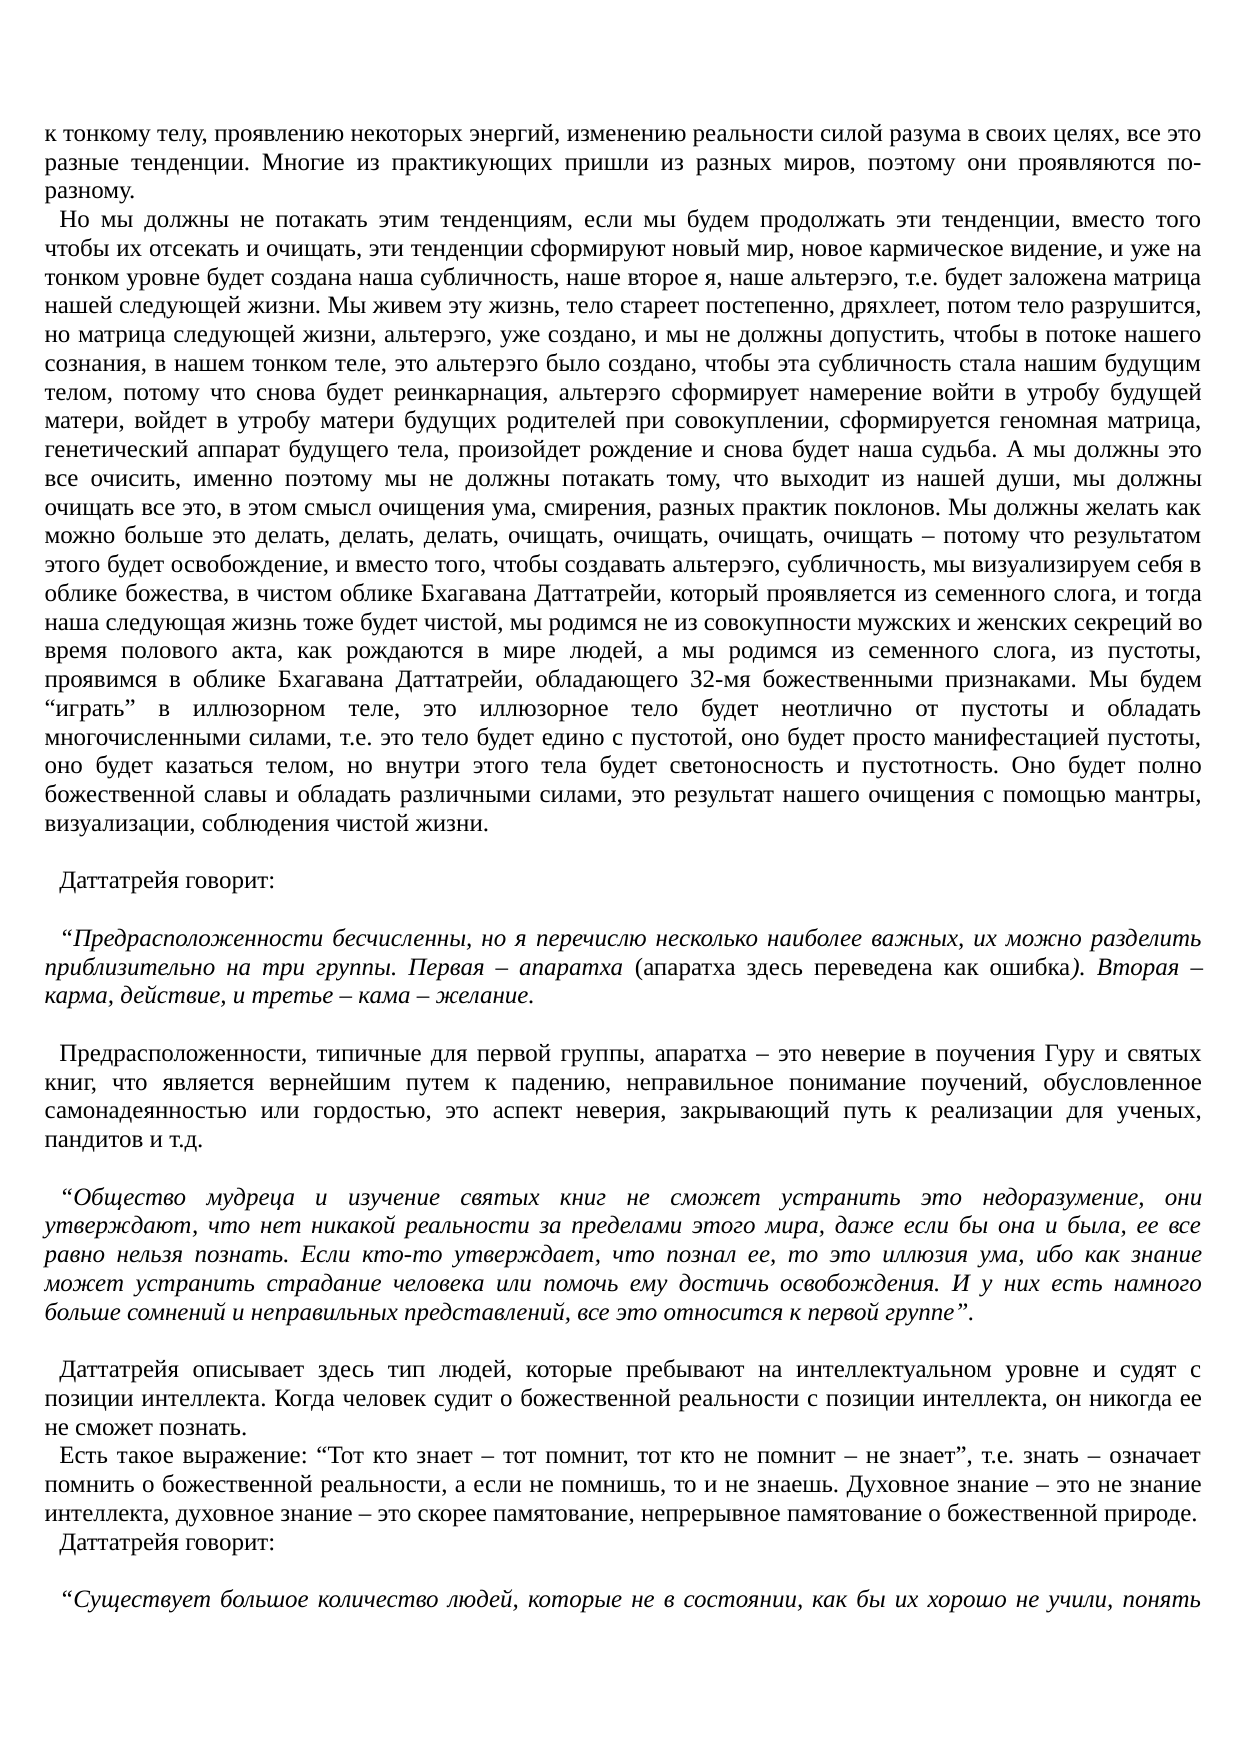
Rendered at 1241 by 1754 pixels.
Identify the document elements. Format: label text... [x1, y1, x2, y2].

text Но мы должны не потакать этим тенденциям, если мы будем продолжать эти тенденции, вместо того чтобы их отсекать и очищать, эти тенденции сформируют новый мир, новое кармическое видение, и уже на тонком уровне будет создана наша субличность, наше второе я, наше альтерэго, т.е. будет заложена матрица нашей следующей жизни. Мы живем эту жизнь, тело стареет постепенно, дряхлеет, потом тело разрушится, но матрица следующей жизни, альтерэго, уже создано, и мы не должны допустить, чтобы в потоке нашего сознания, в нашем тонком теле, это альтерэго было создано, чтобы эта субличность стала нашим будущим телом, потому что снова будет реинкарнация, альтерэго сформирует намерение войти в утробу будущей матери, войдет в утробу матери будущих родителей при совокуплении, сформируется геномная матрица, генетический аппарат будущего тела, произойдет рождение и снова будет наша судьба. А мы должны это все очисить, именно поэтому мы не должны потакать тому, что выходит из нашей души, мы должны очищать все это, в этом смысл очищения ума, смирения, разных практик поклонов. Мы должны желать как можно больше это делать, делать, делать, очищать, очищать, очищать, очищать – потому что результатом этого будет освобождение, и вместо того, чтобы создавать альтерэго, субличность, мы визуализируем себя в облике божества, в чистом облике Бхагавана Даттатрейи, который проявляется из семенного слога, и тогда наша следующая жизнь тоже будет чистой, мы родимся не из совокупности мужских и женских секреций во время полового акта, как рождаются в мире людей, а мы родимся из семенного слога, из пустоты, проявимся в облике Бхагавана Даттатрейи, обладающего 32-мя божественными признаками. Мы будем “играть” в иллюзорном теле, это иллюзорное тело будет неотлично от пустоты и обладать многочисленными силами, т.е. это тело будет едино с пустотой, оно будет просто манифестацией пустоты, оно будет казаться телом, но внутри этого тела будет светоносность и пустотность. Оно будет полно божественной славы и обладать различными силами, это результат нашего очищения с помощью мантры, визуализации, соблюдения чистой жизни. [44, 204, 1203, 837]
text Есть такое выражение: “Тот кто знает – тот помнит, тот кто не помнит – не знает”, т.е. знать – означает помнить о божественной реальности, а если не помнишь, то и не знаешь. Духовное знание – это не знание интеллекта, духовное знание – это скорее памятование, непрерывное памятование о божественной природе. [44, 1441, 1203, 1527]
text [44, 1584, 1203, 1613]
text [44, 118, 1203, 204]
text “Предрасположенности бесчисленны, но я перечислю несколько наиболее важных, их можно разделить приблизительно на три группы. Первая – апаратха (апаратха здесь переведена как ошибка). Вторая – карма, действие, и третье – кама – желание. [44, 923, 1203, 1009]
text Даттатрейя говорит: [44, 1527, 1203, 1556]
text “Общество мудреца и изучение святых книг не сможет устранить это недоразумение, они утверждают, что нет никакой реальности за пределами этого мира, даже если бы она и была, ее все равно нельзя познать. Если кто-то утверждает, что познал ее, то это иллюзия ума, ибо как знание может устранить страдание человека или помочь ему достичь освобождения. И у них есть намного больше сомнений и неправильных представлений, все это относится к первой группе”. [44, 1182, 1203, 1326]
text Даттатрейя говорит: [44, 866, 1203, 894]
text Предрасположенности, типичные для первой группы, апаратха – это неверие в поучения Гуру и святых книг, что является вернейшим путем к падению, неправильное понимание поучений, обусловленное самонадеянностью или гордостью, это аспект неверия, закрывающий путь к реализации для ученых, пандитов и т.д. [44, 1038, 1203, 1153]
text Даттатрейя описывает здесь тип людей, которые пребывают на интеллектуальном уровне и судят с позиции интеллекта. Когда человек судит о божественной реальности с позиции интеллекта, он никогда ее не сможет познать. [44, 1354, 1203, 1441]
